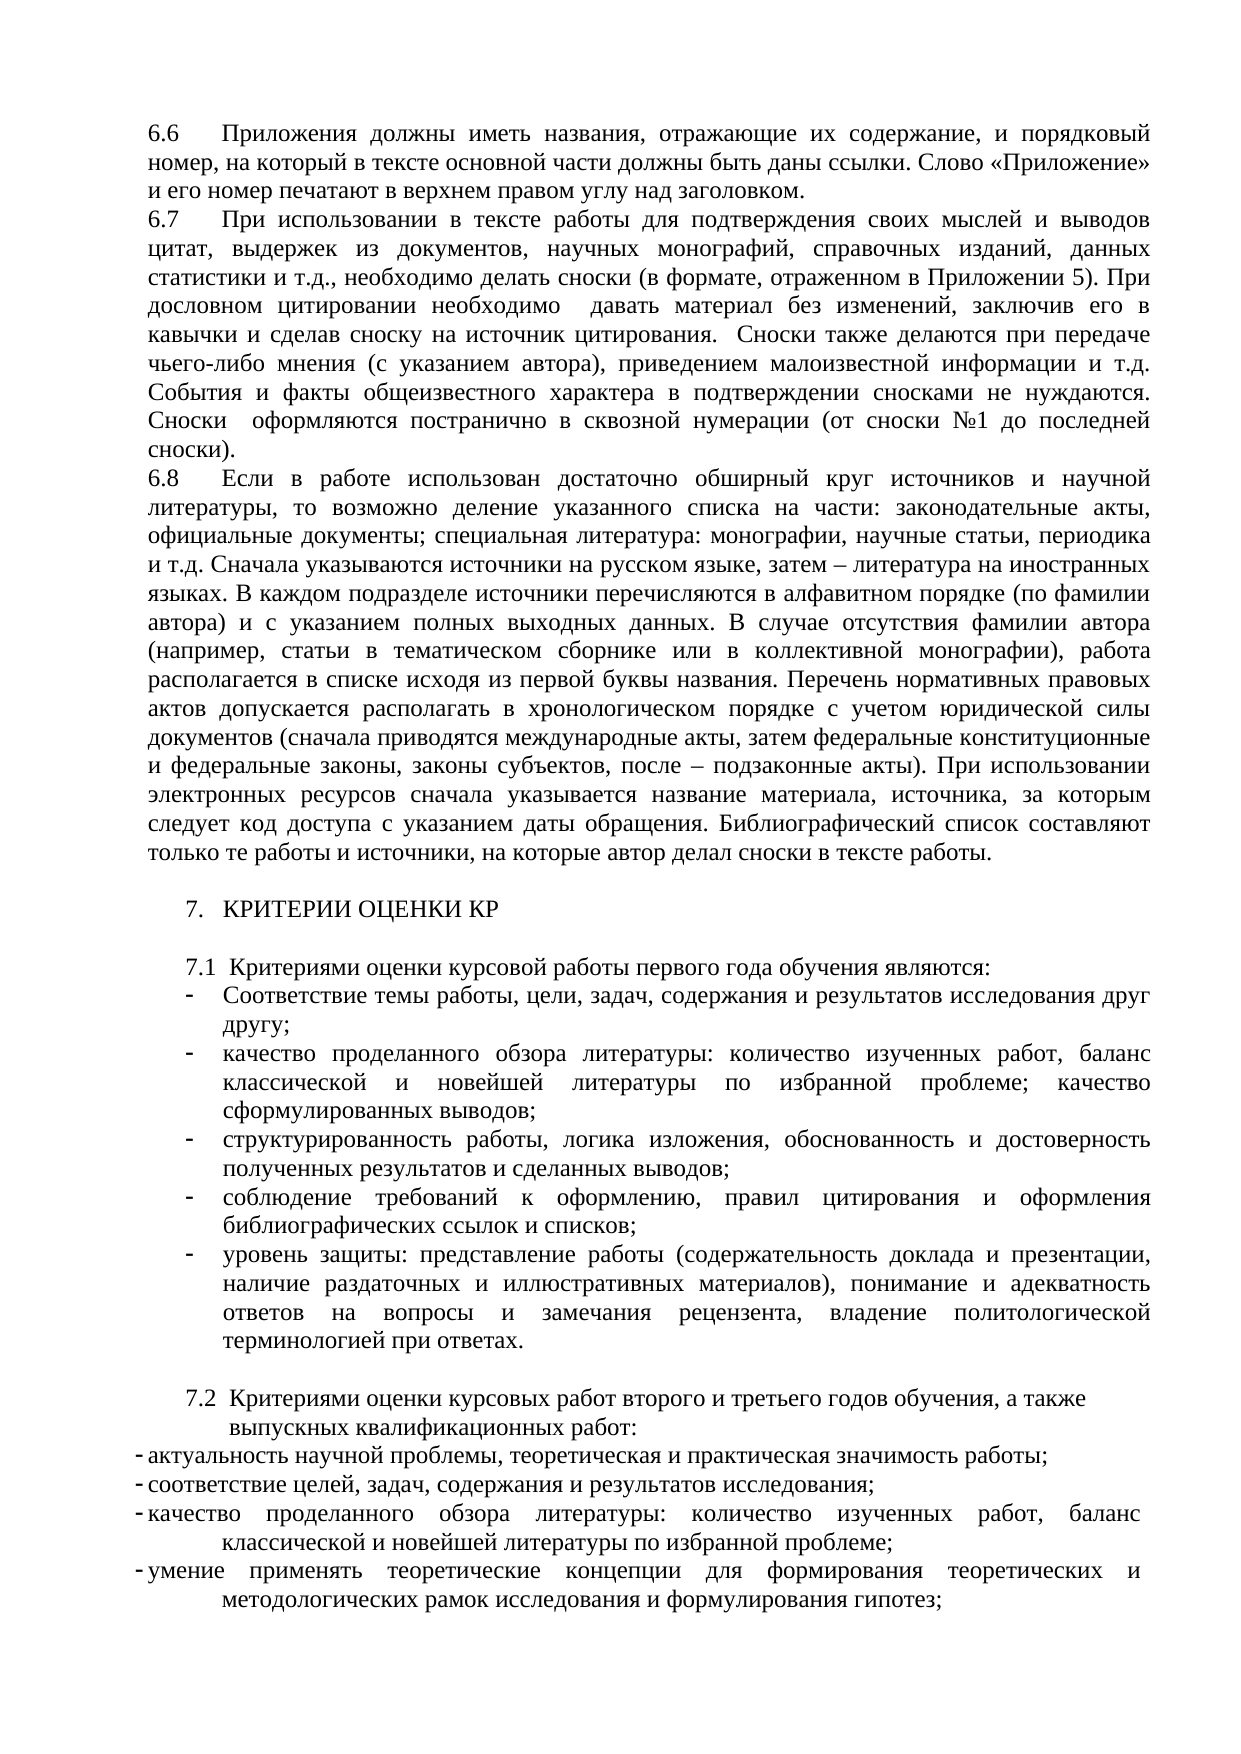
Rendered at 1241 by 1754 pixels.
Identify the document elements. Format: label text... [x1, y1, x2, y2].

list КРИТЕРИИ ОЦЕНКИ КР [185, 894, 1152, 923]
list Критериями оценки курсовых работ второго и третьего годов обучения, а также выпускных квалификационных работ: [185, 1383, 1152, 1441]
list качество проделанного обзора литературы: количество изученных работ, баланс классической и новейшей литературы по избранной проблеме; качество сформулированных выводов; [185, 1038, 1152, 1124]
list умение применять теоретические концепции для формирования теоретических и методологических рамок исследования и формулирования гипотез; [135, 1556, 1141, 1613]
list Критериями оценки курсовой работы первого года обучения являются: [185, 952, 1152, 981]
list структурированность работы, логика изложения, обоснованность и достоверность полученных результатов и сделанных выводов; [185, 1124, 1152, 1182]
list соответствие целей, задач, содержания и результатов исследования; [135, 1469, 1141, 1498]
list актуальность научной проблемы, теоретическая и практическая значимость работы; [135, 1441, 1141, 1469]
list Соответствие темы работы, цели, задач, содержания и результатов исследования друг другу; [185, 981, 1152, 1038]
list Если в работе использован достаточно обширный круг источников и научной литературы, то возможно деление указанного списка на части: законодательные акты, официальные документы; специальная литература: монографии, научные статьи, периодика и т.д. Сначала указываются источники на русском языке, затем – литература на иностранных языках. В каждом подразделе источники перечисляются в алфавитном порядке (по фамилии автора) и с указанием полных выходных данных. В случае отсутствия фамилии автора (например, статьи в тематическом сборнике или в коллективной монографии), работа располагается в списке исходя из первой буквы названия. Перечень нормативных правовых актов допускается располагать в хронологическом порядке с учетом юридической силы документов (сначала приводятся международные акты, затем федеральные конституционные и федеральные законы, законы субъектов, после – подзаконные акты). При использовании электронных ресурсов сначала указывается название материала, источника, за которым следует код доступа с указанием даты обращения. Библиографический список составляют только те работы и источники, на которые автор делал сноски в тексте работы. [148, 463, 1152, 866]
list качество проделанного обзора литературы: количество изученных работ, баланс классической и новейшей литературы по избранной проблеме; [135, 1498, 1141, 1556]
list Приложения должны иметь названия, отражающие их содержание, и порядковый номер, на который в тексте основной части должны быть даны ссылки. Слово «Приложение» и его номер печатают в верхнем правом углу над заголовком. [148, 118, 1152, 204]
list соблюдение требований к оформлению, правил цитирования и оформления библиографических ссылок и списков; [185, 1182, 1152, 1239]
list При использовании в тексте работы для подтверждения своих мыслей и выводов цитат, выдержек из документов, научных монографий, справочных изданий, данных статистики и т.д., необходимо делать сноски (в формате, отраженном в Приложении 5). При дословном цитировании необходимо давать материал без изменений, заключив его в кавычки и сделав сноску на источник цитирования. Сноски также делаются при передаче чьего-либо мнения (с указанием автора), приведением малоизвестной информации и т.д. События и факты общеизвестного характера в подтверждении сносками не нуждаются. Сноски оформляются постранично в сквозной нумерации (от сноски №1 до последней сноски). [148, 204, 1152, 463]
